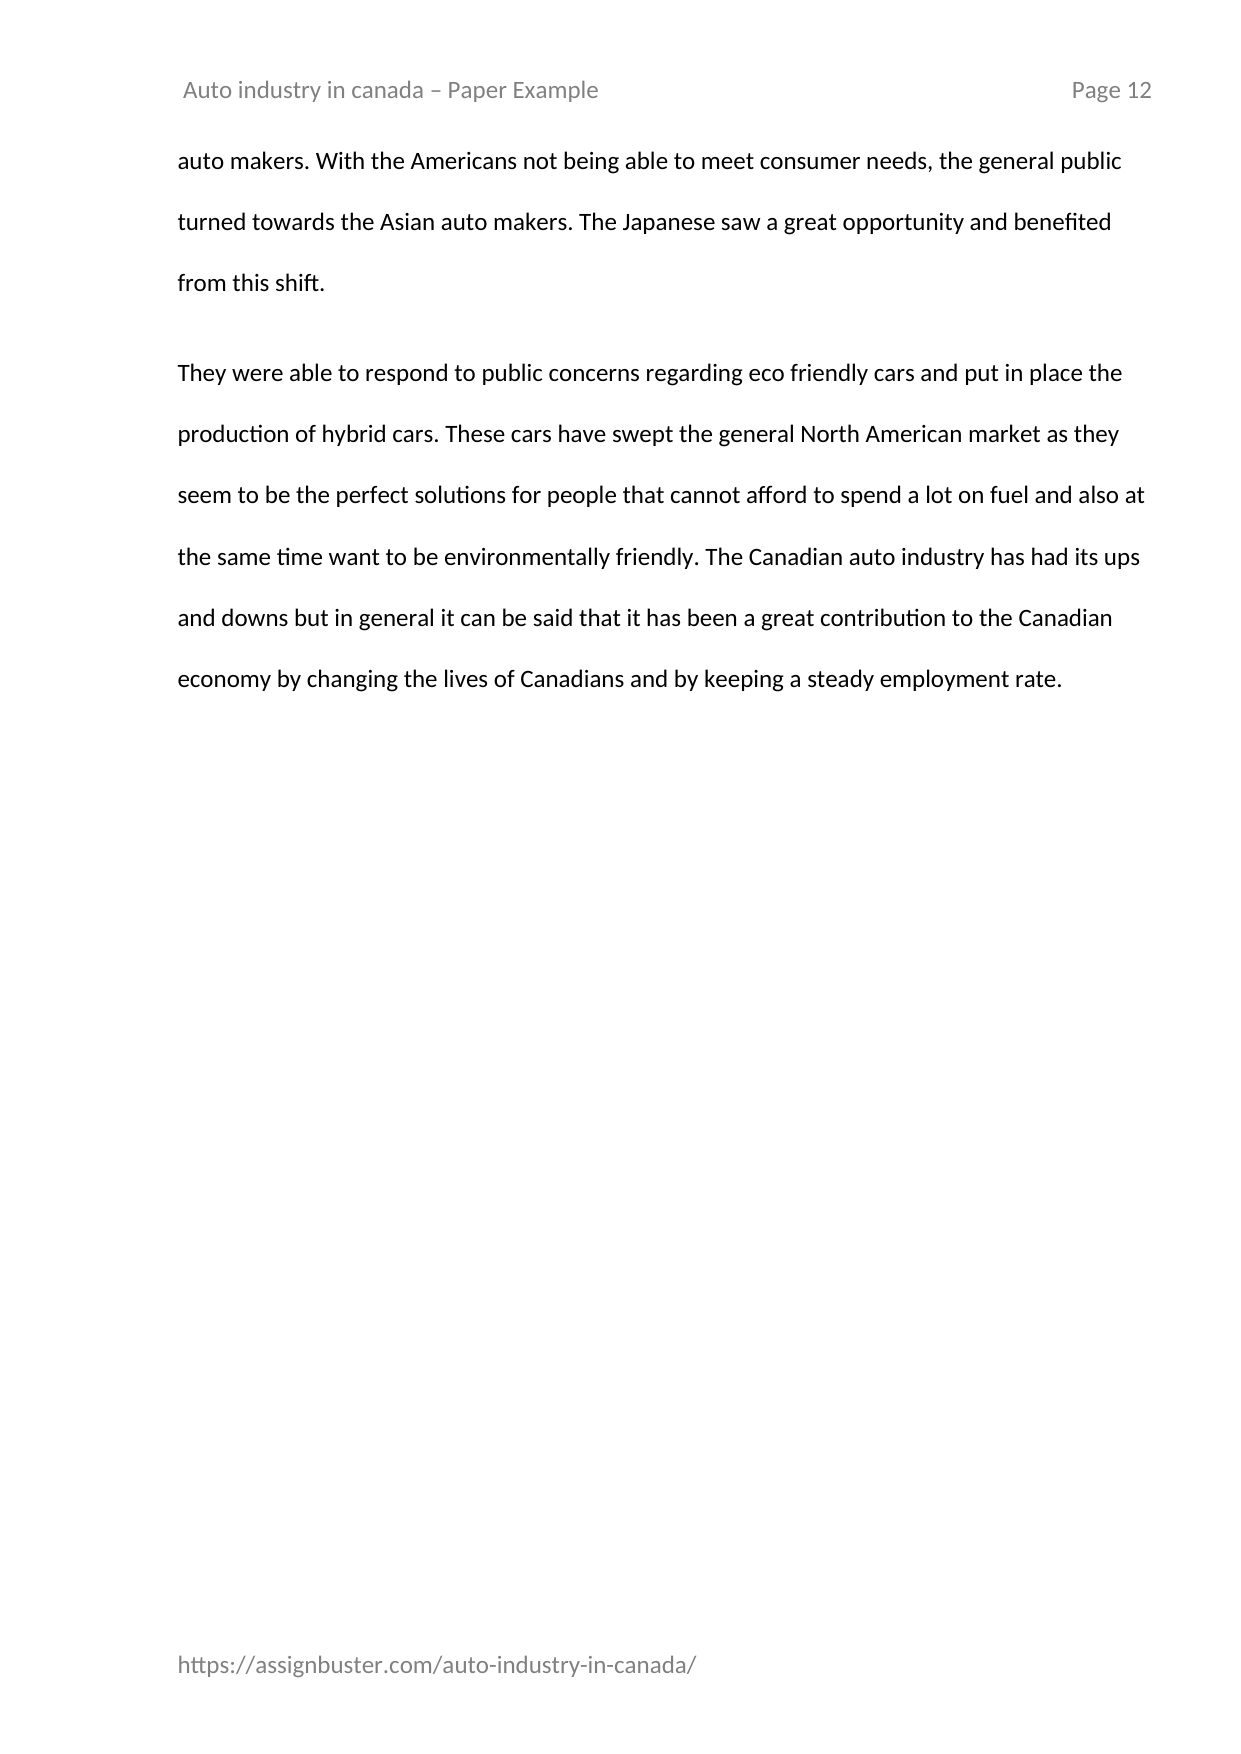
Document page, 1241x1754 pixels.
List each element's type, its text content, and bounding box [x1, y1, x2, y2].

text They were able to respond to public concerns regarding eco friendly cars and put in place the production of hybrid cars. These cars have swept the general North American market as they seem to be the perfect solutions for people that cannot afford to spend a lot on fuel and also at the same time want to be environmentally friendly. The Canadian auto industry has had its ups and downs but in general it can be said that it has been a great contribution to the Canadian economy by changing the lives of Canadians and by keeping a steady employment rate. [177, 358, 1152, 693]
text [177, 145, 1152, 298]
